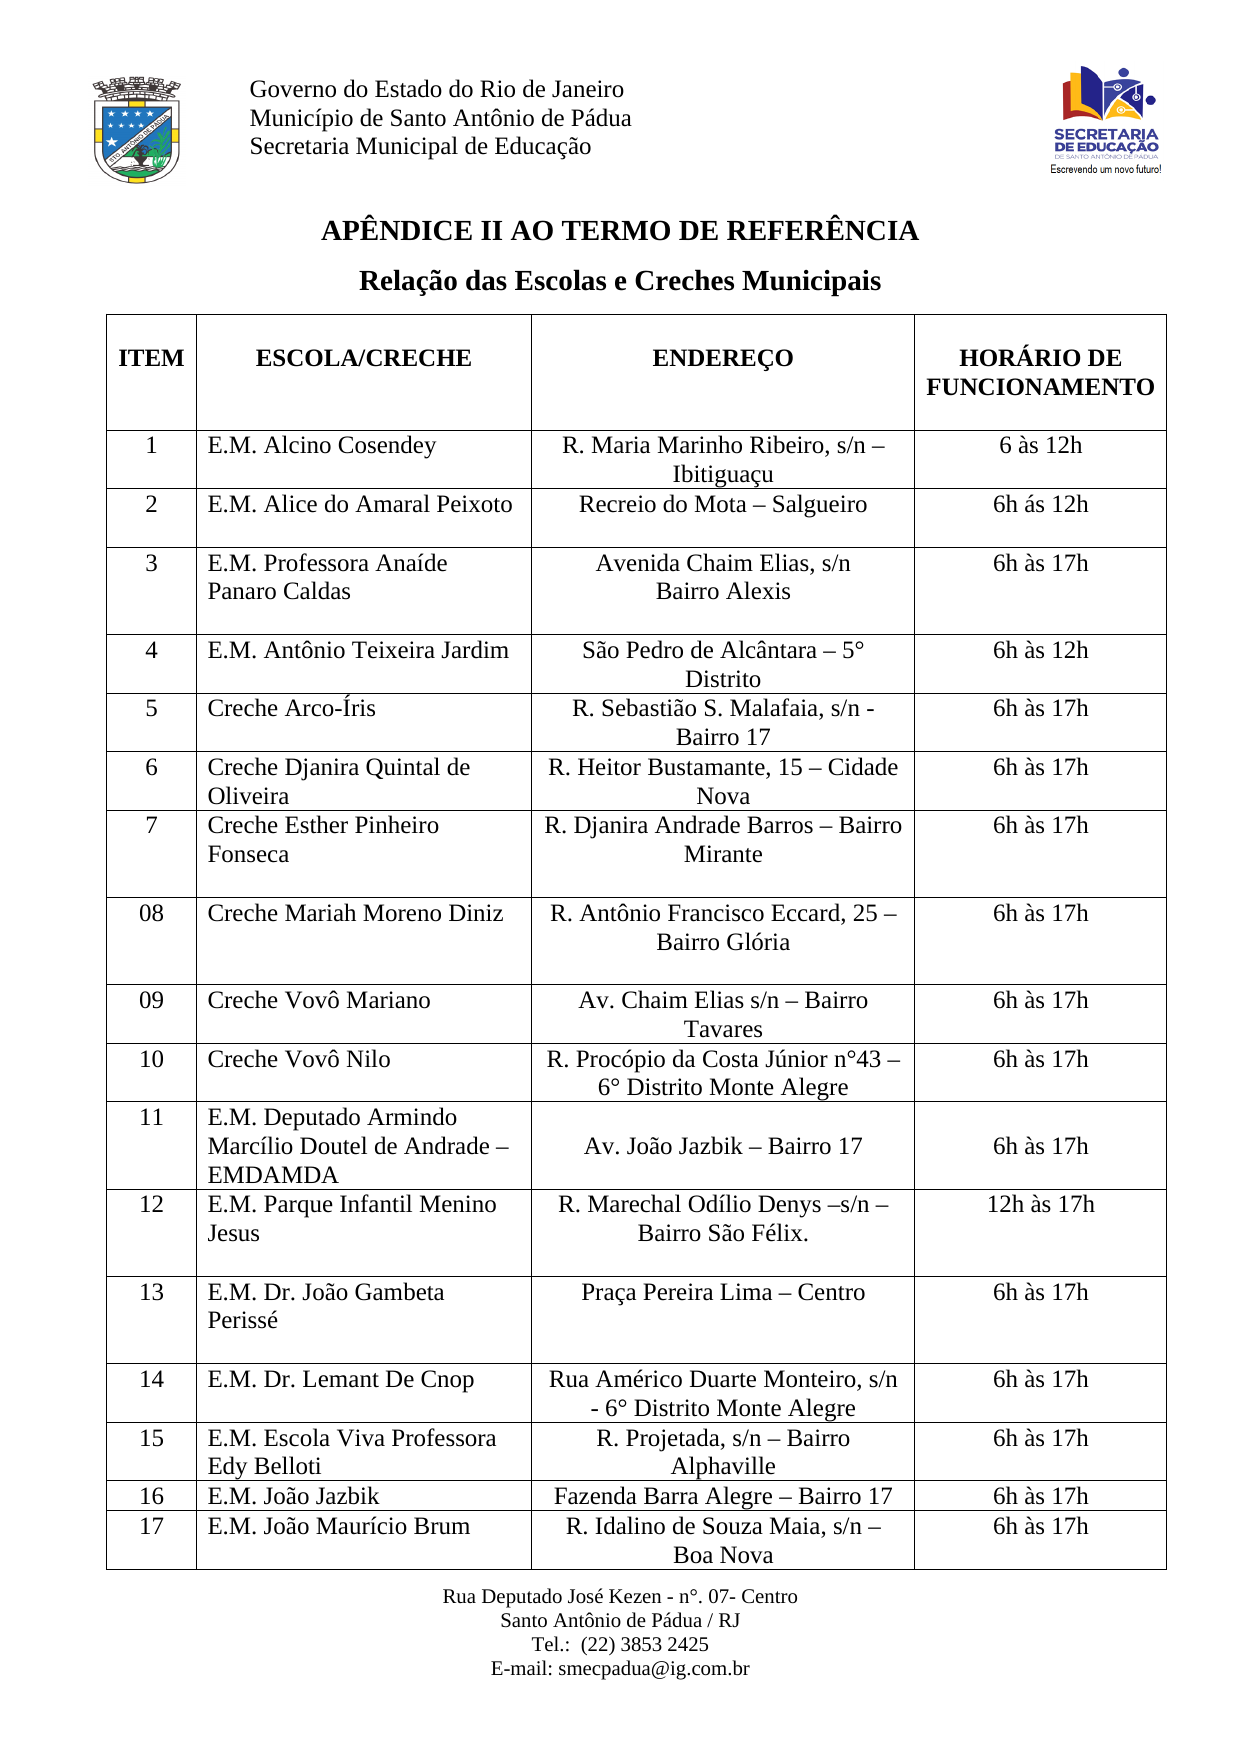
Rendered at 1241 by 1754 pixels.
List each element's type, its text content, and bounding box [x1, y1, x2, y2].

table_cell 6h às 17h [915, 898, 1166, 984]
table_cell 6h às 17h [915, 1423, 1166, 1480]
table_cell 09 [107, 985, 196, 1043]
table_cell 6h às 17h [915, 1481, 1166, 1510]
table_cell 6h às 17h [915, 1102, 1166, 1188]
table_cell E.M. Alcino Cosendey [197, 431, 531, 488]
table_cell Creche Djanira Quintal de Oliveira [197, 752, 531, 809]
table_header ENDEREÇO [532, 315, 914, 429]
table_cell R. Maria Marinho Ribeiro, s/n – Ibitiguaçu [532, 431, 914, 488]
table_cell R. Projetada, s/n – Bairro Alphaville [532, 1423, 914, 1480]
table_cell Av. Chaim Elias s/n – Bairro Tavares [532, 985, 914, 1043]
table_cell 6h às 17h [915, 1044, 1166, 1101]
table_cell 6h às 17h [915, 985, 1166, 1043]
table_cell 13 [107, 1277, 196, 1363]
table_cell 12h às 17h [915, 1190, 1166, 1276]
table_cell 1 [107, 431, 196, 488]
table_cell E.M. Deputado Armindo Marcílio Doutel de Andrade – EMDAMDA [197, 1102, 531, 1188]
table_cell E.M. Professora Anaíde Panaro Caldas [197, 548, 531, 634]
table_cell Avenida Chaim Elias, s/n Bairro Alexis [532, 548, 914, 634]
table_cell Creche Arco-Íris [197, 694, 531, 751]
table_cell 6h às 17h [915, 752, 1166, 809]
table_cell 12 [107, 1190, 196, 1276]
table_cell Creche Mariah Moreno Diniz [197, 898, 531, 984]
table_cell Creche Vovô Nilo [197, 1044, 531, 1101]
table_cell E.M. João Jazbik [197, 1481, 531, 1510]
table_cell R. Procópio da Costa Júnior n°43 – 6° Distrito Monte Alegre [532, 1044, 914, 1101]
table_cell E.M. Parque Infantil Menino Jesus [197, 1190, 531, 1276]
table_cell 6h às 17h [915, 811, 1166, 897]
table_cell Rua Américo Duarte Monteiro, s/n - 6° Distrito Monte Alegre [532, 1364, 914, 1422]
table_cell 4 [107, 635, 196, 692]
table_cell Av. João Jazbik – Bairro 17 [532, 1102, 914, 1188]
table_header ESCOLA/CRECHE [197, 315, 531, 429]
table_cell 6h às 17h [915, 548, 1166, 634]
table_cell R. Marechal Odílio Denys –s/n – Bairro São Félix. [532, 1190, 914, 1276]
table_cell Praça Pereira Lima – Centro [532, 1277, 914, 1363]
table_cell 7 [107, 811, 196, 897]
table_cell 6h às 17h [915, 694, 1166, 751]
table_cell E.M. Escola Viva Professora Edy Belloti [197, 1423, 531, 1480]
table_cell 6h às 17h [915, 1511, 1166, 1568]
table_cell 6 [107, 752, 196, 809]
table_cell 17 [107, 1511, 196, 1568]
table_cell E.M. Dr. João Gambeta Perissé [197, 1277, 531, 1363]
table_cell 6h às 17h [915, 1277, 1166, 1363]
table_cell E.M. Alice do Amaral Peixoto [197, 489, 531, 547]
table_header HORÁRIO DE FUNCIONAMENTO [915, 315, 1166, 429]
table_cell São Pedro de Alcântara – 5° Distrito [532, 635, 914, 692]
table_cell 08 [107, 898, 196, 984]
table_cell R. Idalino de Souza Maia, s/n – Boa Nova [532, 1511, 914, 1568]
table_cell E.M. Dr. Lemant De Cnop [197, 1364, 531, 1422]
table_cell E.M. João Maurício Brum [197, 1511, 531, 1568]
table_cell R. Heitor Bustamante, 15 – Cidade Nova [532, 752, 914, 809]
text Relação das Escolas e Creches Municipais [118, 263, 1122, 297]
table_cell 6h às 17h [915, 1364, 1166, 1422]
table_cell 6h ás 12h [915, 489, 1166, 547]
table_cell 11 [107, 1102, 196, 1188]
table_cell 16 [107, 1481, 196, 1510]
table_cell 5 [107, 694, 196, 751]
table_cell R. Antônio Francisco Eccard, 25 – Bairro Glória [532, 898, 914, 984]
table_header ITEM [107, 315, 196, 429]
text APÊNDICE II AO TERMO DE REFERÊNCIA [118, 213, 1122, 246]
picture [1046, 61, 1164, 181]
table_cell Creche Esther Pinheiro Fonseca [197, 811, 531, 897]
table_cell 15 [107, 1423, 196, 1480]
table_cell E.M. Antônio Teixeira Jardim [197, 635, 531, 692]
table_cell 2 [107, 489, 196, 547]
table_cell 3 [107, 548, 196, 634]
table_cell R. Sebastião S. Malafaia, s/n - Bairro 17 [532, 694, 914, 751]
table_cell Fazenda Barra Alegre – Bairro 17 [532, 1481, 914, 1510]
table_cell 14 [107, 1364, 196, 1422]
table_cell Recreio do Mota – Salgueiro [532, 489, 914, 547]
table_cell 6h às 12h [915, 635, 1166, 692]
table_cell 6 às 12h [915, 431, 1166, 488]
table_cell R. Djanira Andrade Barros – Bairro Mirante [532, 811, 914, 897]
table_cell Creche Vovô Mariano [197, 985, 531, 1043]
table_cell 10 [107, 1044, 196, 1101]
